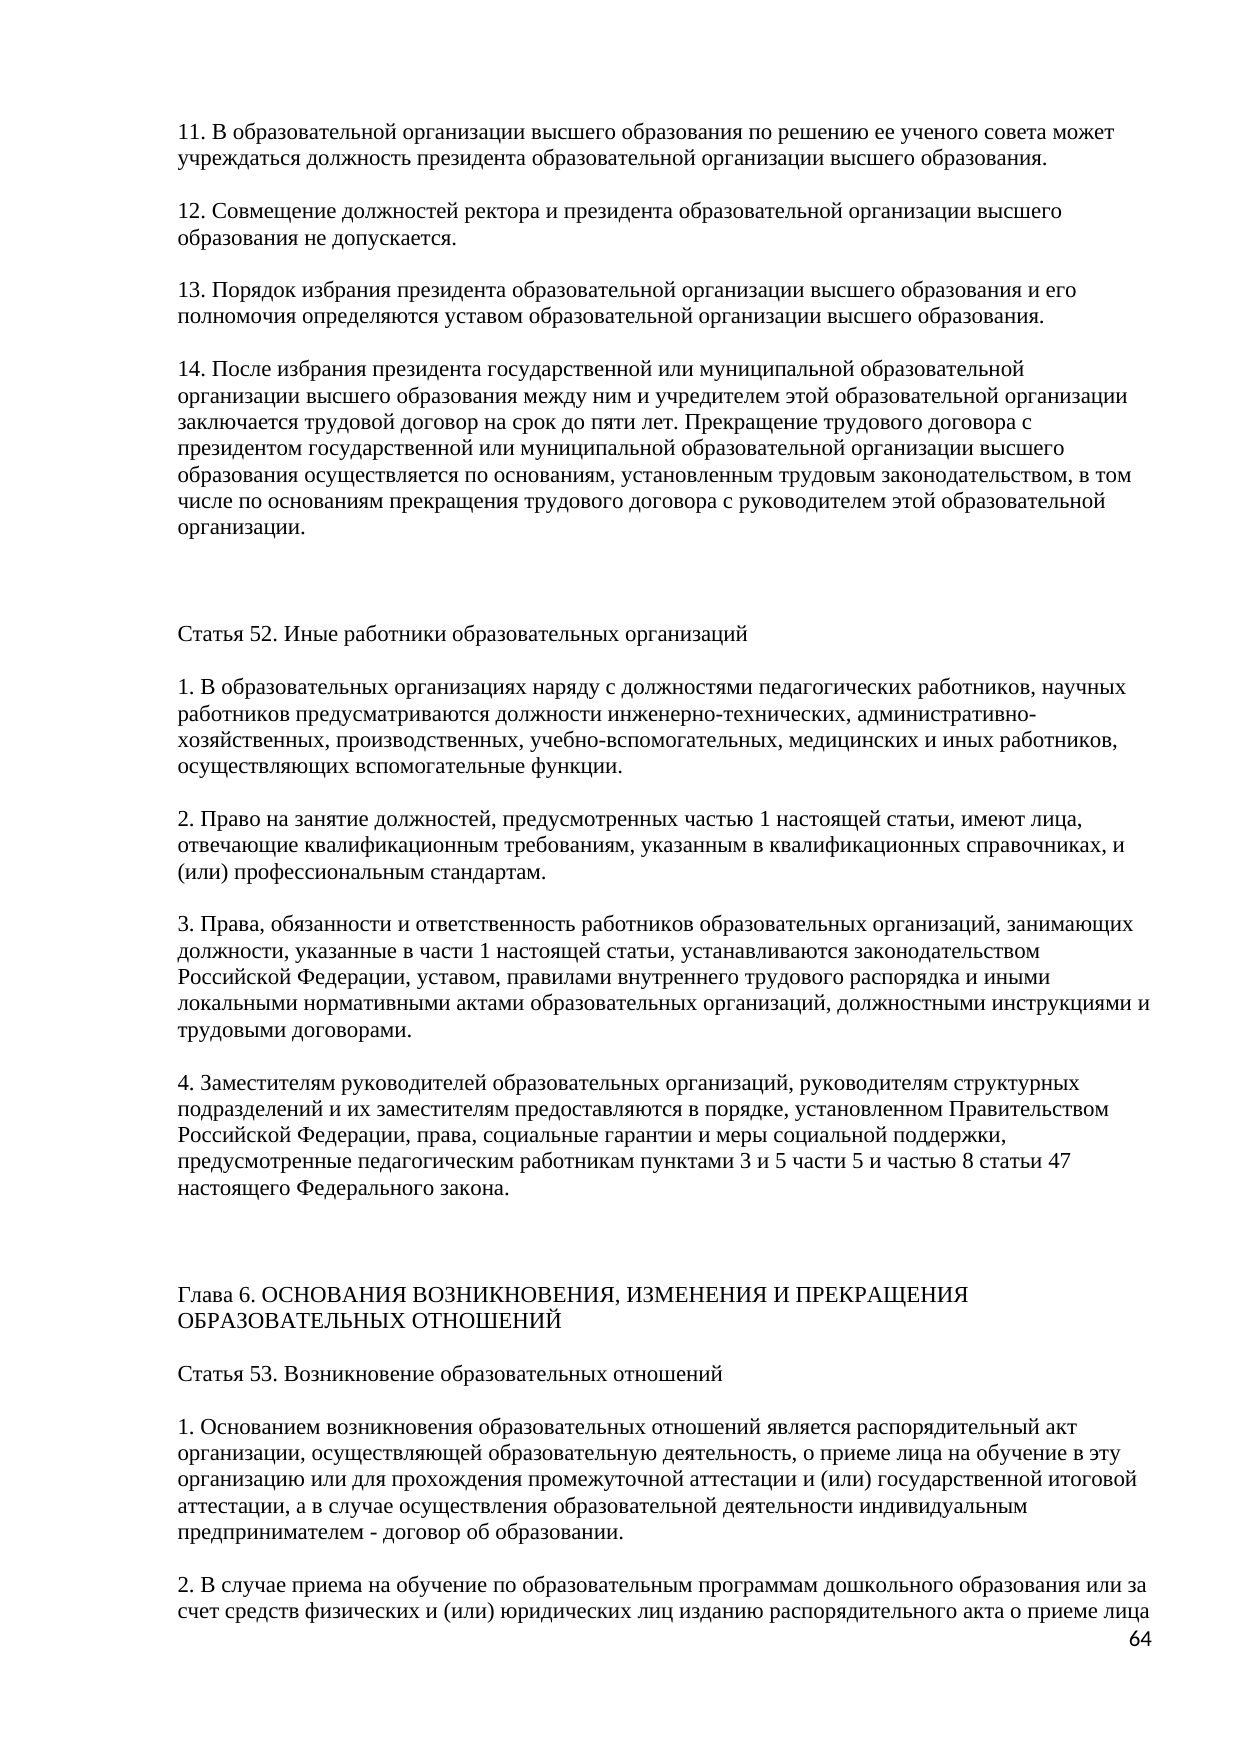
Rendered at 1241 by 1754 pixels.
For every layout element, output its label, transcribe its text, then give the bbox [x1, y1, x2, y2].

text 4. Заместителям руководителей образовательных организаций, руководителям структурных подразделений и их заместителям предоставляются в порядке, установленном Правительством Российской Федерации, права, социальные гарантии и меры социальной поддержки, предусмотренные педагогическим работникам пунктами 3 и 5 части 5 и частью 8 статьи 47 настоящего Федерального закона. [177, 1068, 1152, 1200]
text 11. В образовательной организации высшего образования по решению ее ученого совета может учреждаться должность президента образовательной организации высшего образования. [177, 118, 1152, 171]
text 13. Порядок избрания президента образовательной организации высшего образования и его полномочия определяются уставом образовательной организации высшего образования. [177, 276, 1152, 329]
text 12. Совмещение должностей ректора и президента образовательной организации высшего образования не допускается. [177, 197, 1152, 250]
text 1. Основанием возникновения образовательных отношений является распорядительный акт организации, осуществляющей образовательную деятельность, о приеме лица на обучение в эту организацию или для прохождения промежуточной аттестации и (или) государственной итоговой аттестации, а в случае осуществления образовательной деятельности индивидуальным предпринимателем - договор об образовании. [177, 1413, 1152, 1544]
text 2. Право на занятие должностей, предусмотренных частью 1 настоящей статьи, имеют лица, отвечающие квалификационным требованиям, указанным в квалификационных справочниках, и (или) профессиональным стандартам. [177, 805, 1152, 884]
text Статья 52. Иные работники образовательных организаций [177, 621, 1152, 647]
text Статья 53. Возникновение образовательных отношений [177, 1360, 1152, 1386]
text Глава 6. ОСНОВАНИЯ ВОЗНИКНОВЕНИЯ, ИЗМЕНЕНИЯ И ПРЕКРАЩЕНИЯ ОБРАЗОВАТЕЛЬНЫХ ОТНОШЕНИЙ [177, 1281, 1152, 1334]
text 3. Права, обязанности и ответственность работников образовательных организаций, занимающих должности, указанные в части 1 настоящей статьи, устанавливаются законодательством Российской Федерации, уставом, правилами внутреннего трудового распорядка и иными локальными нормативными актами образовательных организаций, должностными инструкциями и трудовыми договорами. [177, 910, 1152, 1042]
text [177, 1571, 1152, 1624]
text 1. В образовательных организациях наряду с должностями педагогических работников, научных работников предусматриваются должности инженерно-технических, административно-хозяйственных, производственных, учебно-вспомогательных, медицинских и иных работников, осуществляющих вспомогательные функции. [177, 673, 1152, 779]
text 14. После избрания президента государственной или муниципальной образовательной организации высшего образования между ним и учредителем этой образовательной организации заключается трудовой договор на срок до пяти лет. Прекращение трудового договора с президентом государственной или муниципальной образовательной организации высшего образования осуществляется по основаниям, установленным трудовым законодательством, в том числе по основаниям прекращения трудового договора с руководителем этой образовательной организации. [177, 355, 1152, 540]
